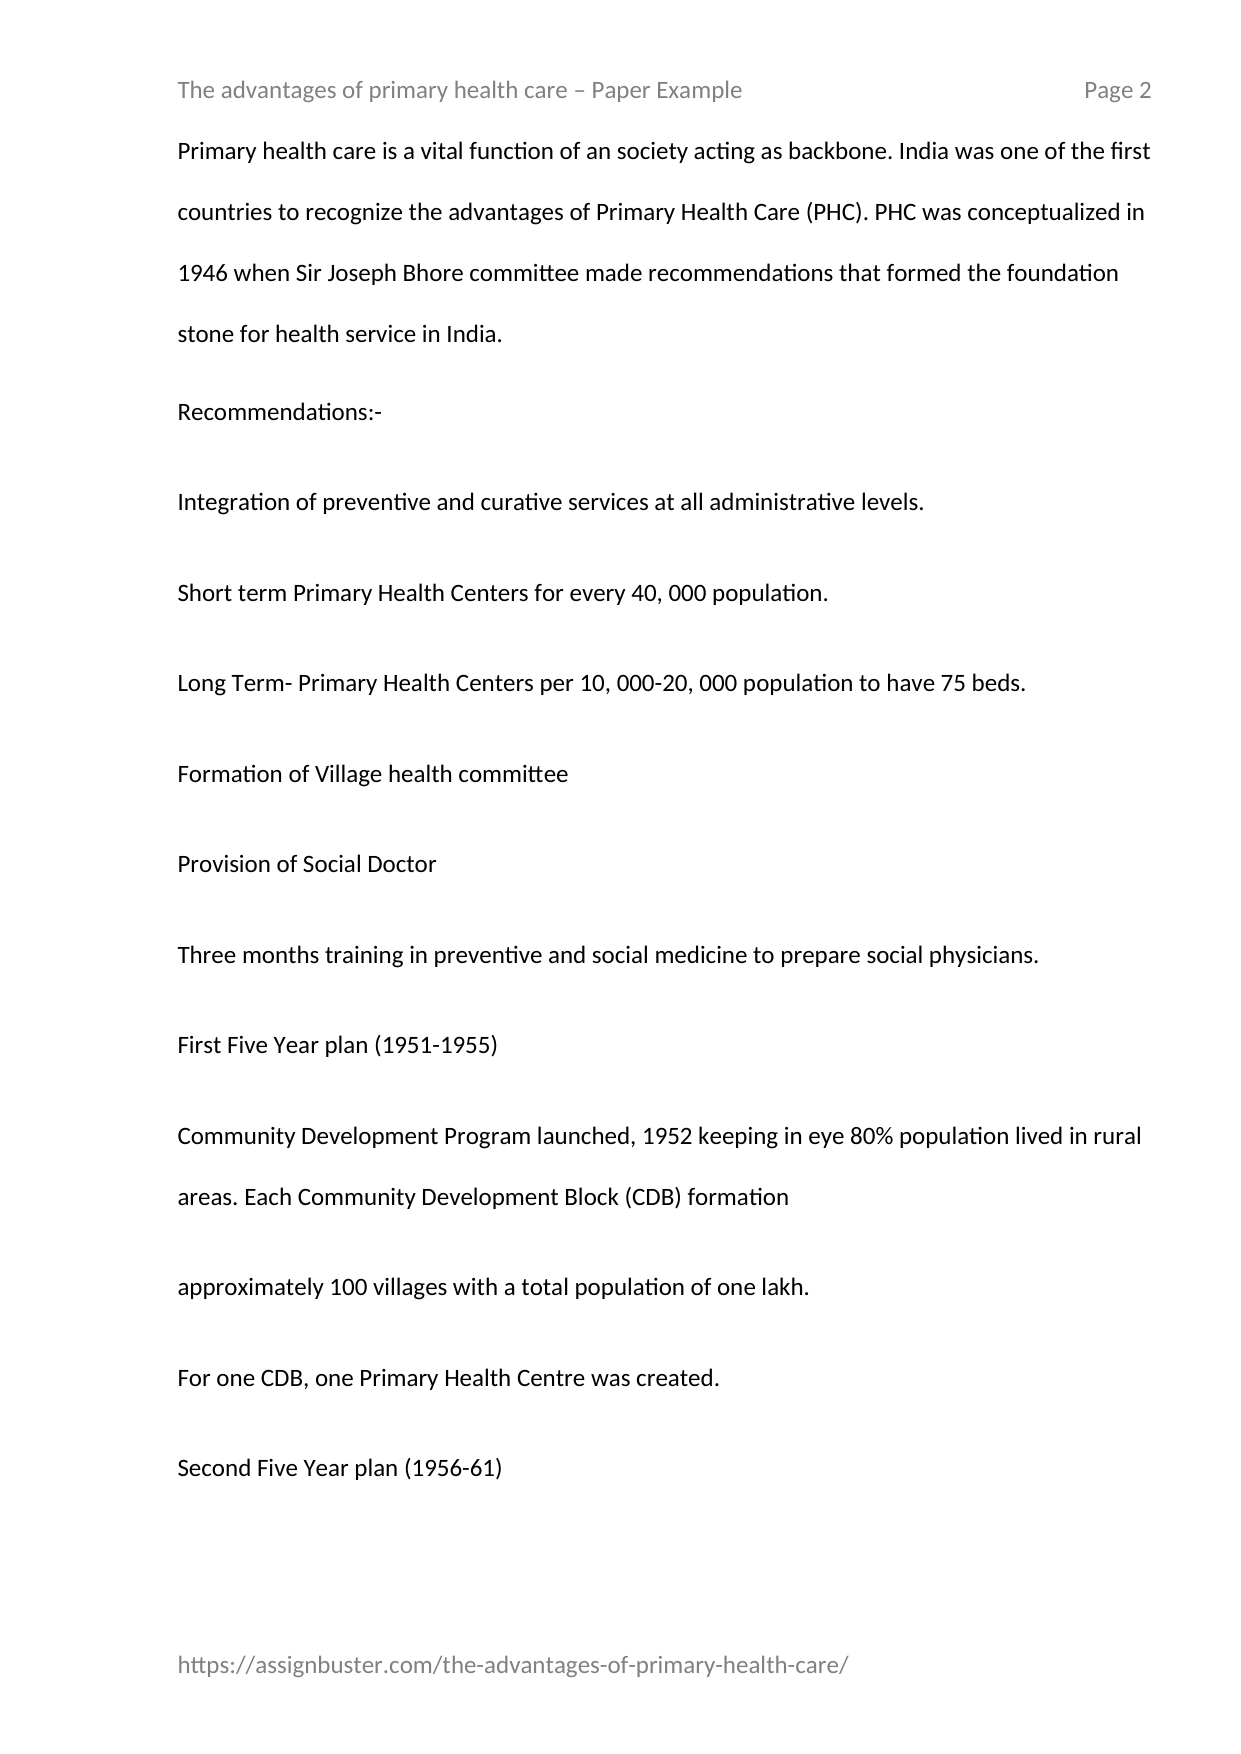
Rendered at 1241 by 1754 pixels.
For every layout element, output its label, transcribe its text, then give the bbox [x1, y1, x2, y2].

text Primary health care is a vital function of an society acting as backbone. India was one of the first countries to recognize the advantages of Primary Health Care (PHC). PHC was conceptualized in 1946 when Sir Joseph Bhore committee made recommendations that formed the foundation stone for health service in India. [177, 135, 1152, 348]
text Second Five Year plan (1956-61) [177, 1452, 1152, 1483]
text Integration of preventive and curative services at all administrative levels. [177, 486, 1152, 517]
text Community Development Program launched, 1952 keeping in eye 80% population lived in rural areas. Each Community Development Block (CDB) formation [177, 1120, 1152, 1211]
text Three months training in preventive and social medicine to prepare social physicians. [177, 939, 1152, 969]
text Recommendations:- [177, 396, 1152, 426]
text Provision of Social Doctor [177, 848, 1152, 879]
text Short term Primary Health Centers for every 40, 000 population. [177, 577, 1152, 607]
text Long Term- Primary Health Centers per 10, 000-20, 000 population to have 75 beds. [177, 667, 1152, 698]
text Formation of Village health committee [177, 758, 1152, 788]
text approximately 100 villages with a total population of one lakh. [177, 1271, 1152, 1302]
text First Five Year plan (1951-1955) [177, 1029, 1152, 1060]
text For one CDB, one Primary Health Centre was created. [177, 1362, 1152, 1392]
